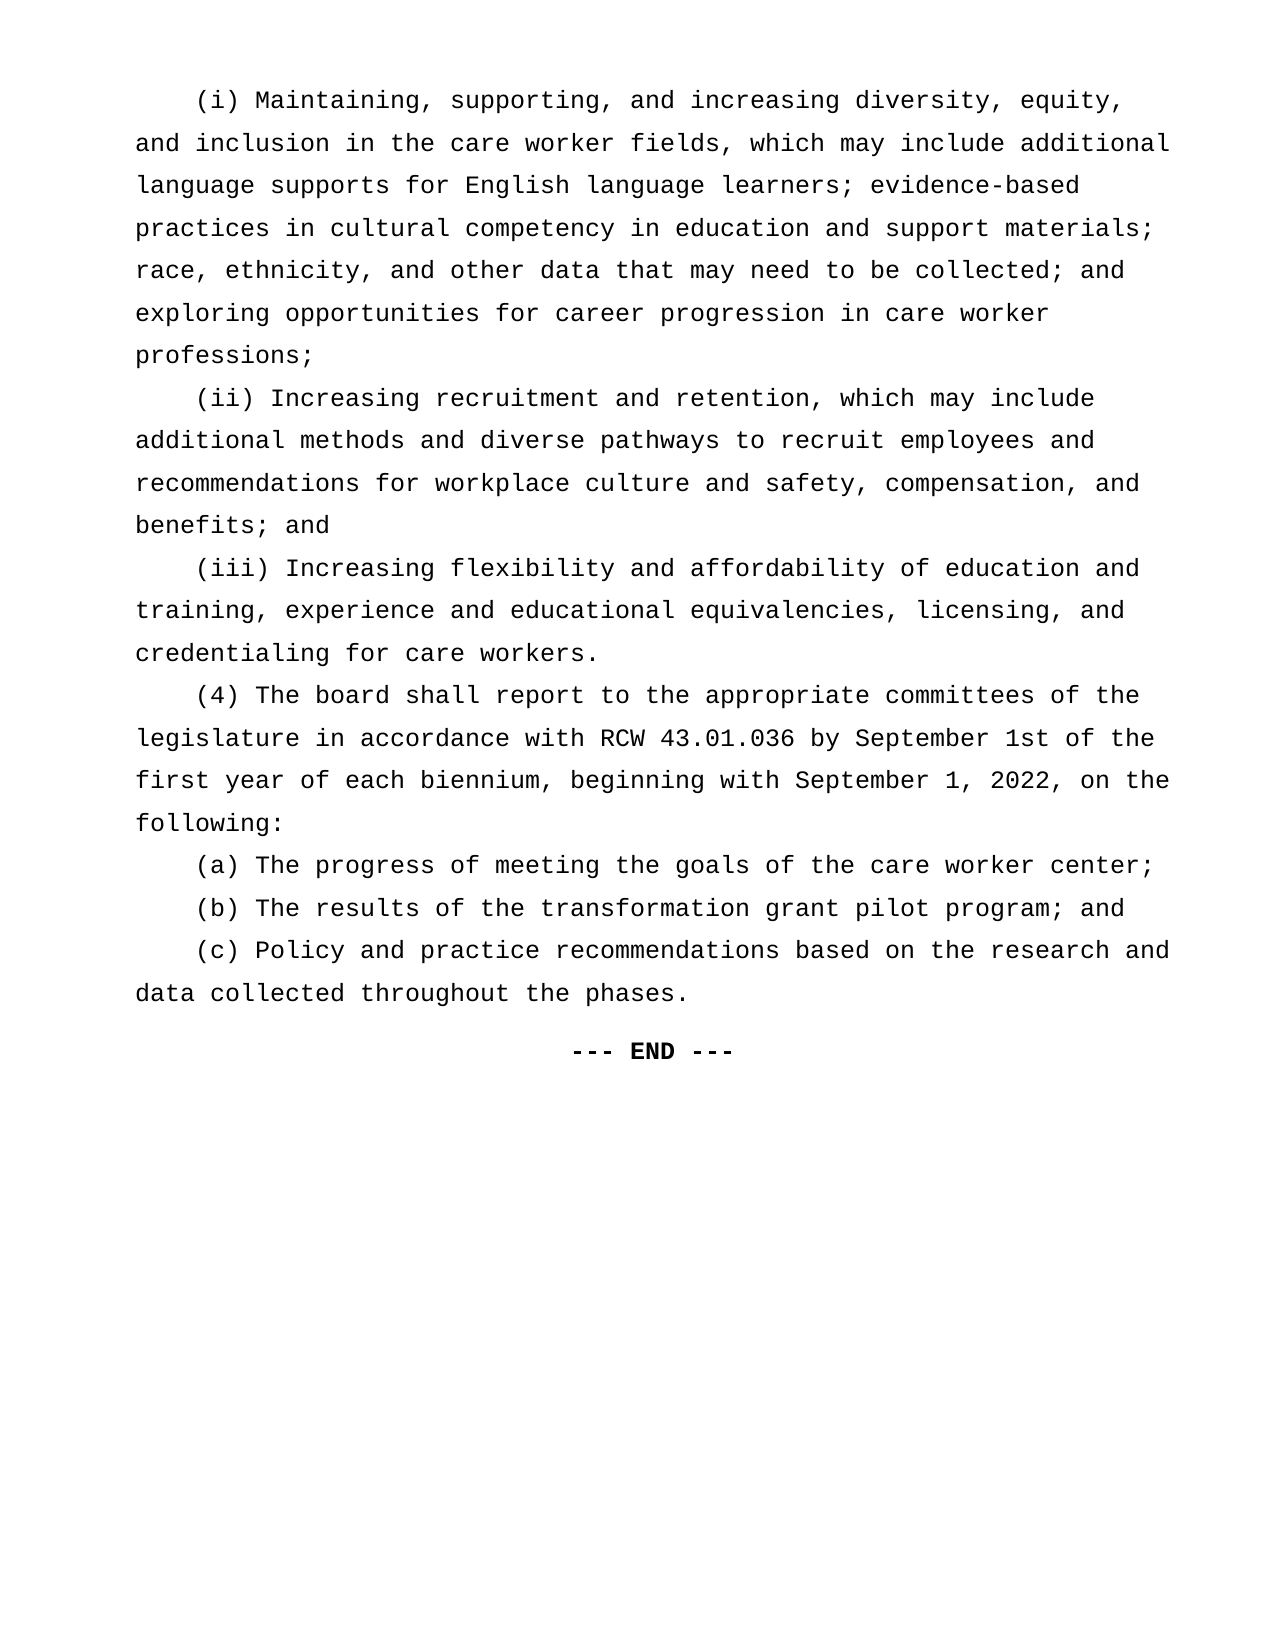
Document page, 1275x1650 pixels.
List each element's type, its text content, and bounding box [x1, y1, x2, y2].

text (i) Maintaining, supporting, and increasing diversity, equity, and inclusion in the care worker fields, which may include additional language supports for English language learners; evidence-based practices in cultural competency in education and support materials; race, ethnicity, and other data that may need to be collected; and exploring opportunities for career progression in care worker professions; [135, 75, 1170, 372]
text (c) Policy and practice recommendations based on the research and data collected throughout the phases. [135, 925, 1170, 1010]
text (a) The progress of meeting the goals of the care worker center; [135, 840, 1170, 882]
text --- END --- [135, 1038, 1170, 1067]
text (4) The board shall report to the appropriate committees of the legislature in accordance with RCW 43.01.036 by September 1st of the first year of each biennium, beginning with September 1, 2022, on the following: [135, 670, 1170, 840]
text (ii) Increasing recruitment and retention, which may include additional methods and diverse pathways to recruit employees and recommendations for workplace culture and safety, compensation, and benefits; and [135, 372, 1170, 542]
text (iii) Increasing flexibility and affordability of education and training, experience and educational equivalencies, licensing, and credentialing for care workers. [135, 542, 1170, 670]
text (b) The results of the transformation grant pilot program; and [135, 882, 1170, 925]
